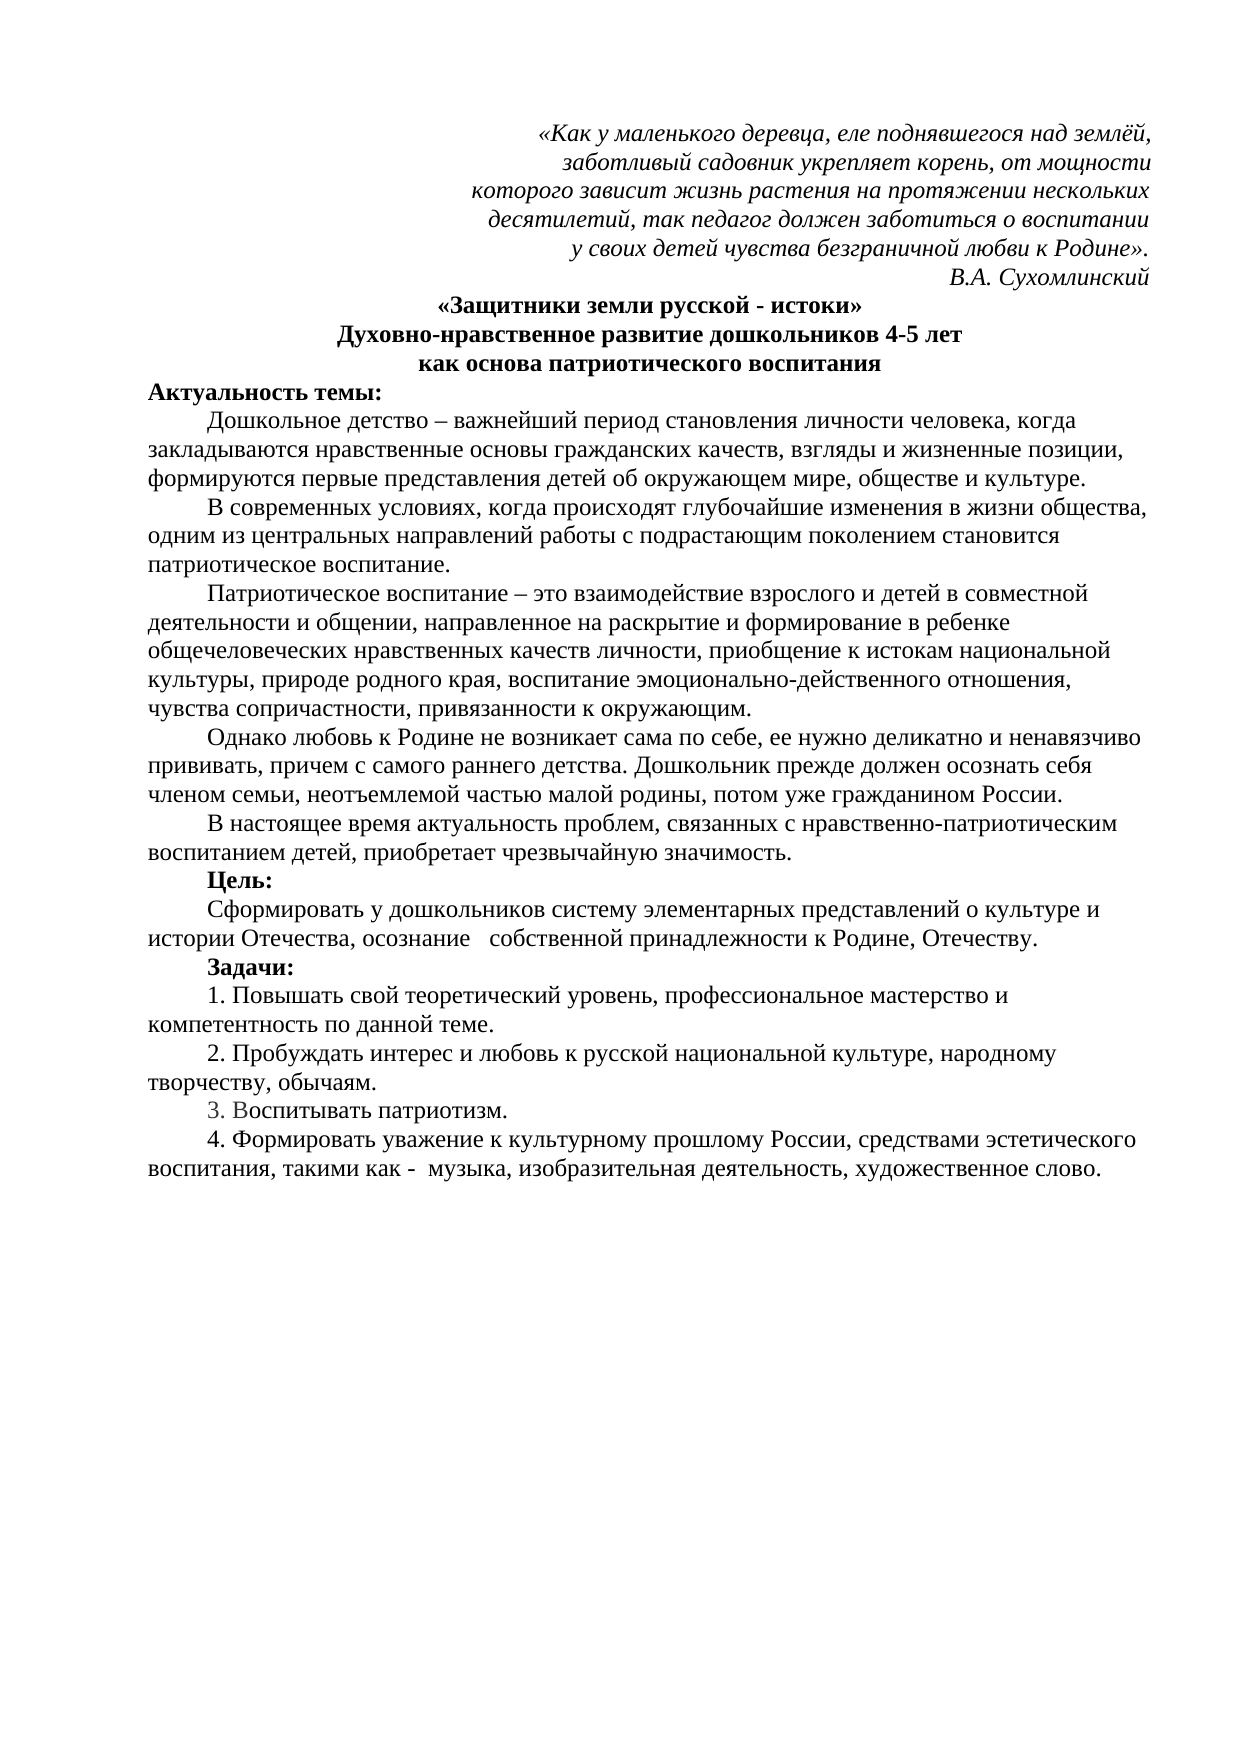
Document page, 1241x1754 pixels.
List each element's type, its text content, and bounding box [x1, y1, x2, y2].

text 4. Формировать уважение к культурному прошлому России, средствами эстетического [207, 1124, 1152, 1153]
text десятилетий, так педагог должен заботиться о воспитании [148, 204, 1152, 233]
text Патриотическое воспитание – это взаимодействие взрослого и детей в совместной деятельности и общении, направленное на раскрытие и формирование в ребенке общечеловеческих нравственных качеств личности, приобщение к истокам национальной культуры, природе родного края, воспитание эмоционально-действенного отношения, чувства сопричастности, привязанности к окружающим. [148, 578, 1152, 722]
text Духовно-нравственное развитие дошкольников 4-5 лет [148, 319, 1152, 348]
text «Защитники земли русской - истоки» [148, 291, 1152, 319]
text Дошкольное детство – важнейший период становления личности человека, когда закладываются нравственные основы гражданских качеств, взгляды и жизненные позиции, формируются первые представления детей об окружающем мире, обществе и культуре. [148, 406, 1152, 492]
text В современных условиях, когда происходят глубочайшие изменения в жизни общества, одним из центральных направлений работы с подрастающим поколением становится патриотическое воспитание. [148, 492, 1152, 578]
text как основа патриотического воспитания [148, 348, 1152, 377]
text воспитания, такими как - музыка, изобразительная деятельность, художественное слово. [148, 1153, 1152, 1182]
text В.А. Сухомлинский [148, 262, 1152, 291]
text Сформировать у дошкольников систему элементарных представлений о культуре и истории Отечества, осознание собственной принадлежности к Родине, Отечеству. [148, 894, 1152, 952]
text 2. Пробуждать интерес и любовь к русской национальной культуре, народному [207, 1038, 1152, 1067]
text 1. Повышать свой теоретический уровень, профессиональное мастерство и компетентность по данной теме. [148, 981, 1152, 1038]
text Актуальность темы: [148, 377, 1152, 406]
text Цель: [148, 866, 1152, 894]
text «Как у маленького деревца, еле поднявшегося над землёй, [148, 118, 1152, 147]
text творчеству, обычаям. [148, 1067, 1152, 1096]
text Однако любовь к Родине не возникает сама по себе, ее нужно деликатно и ненавязчиво прививать, причем с самого раннего детства. Дошкольник прежде должен осознать себя членом семьи, неотъемлемой частью малой родины, потом уже гражданином России. [148, 722, 1152, 808]
text В настоящее время актуальность проблем, связанных с нравственно-патриотическим воспитанием детей, приобретает чрезвычайную значимость. [148, 808, 1152, 866]
text Задачи: [148, 952, 1152, 981]
text заботливый садовник укрепляет корень, от мощности [148, 147, 1152, 176]
text 3. Воспитывать патриотизм. [207, 1096, 1152, 1124]
text которого зависит жизнь растения на протяжении нескольких [148, 176, 1152, 204]
text у своих детей чувства безграничной любви к Родине». [148, 233, 1152, 262]
